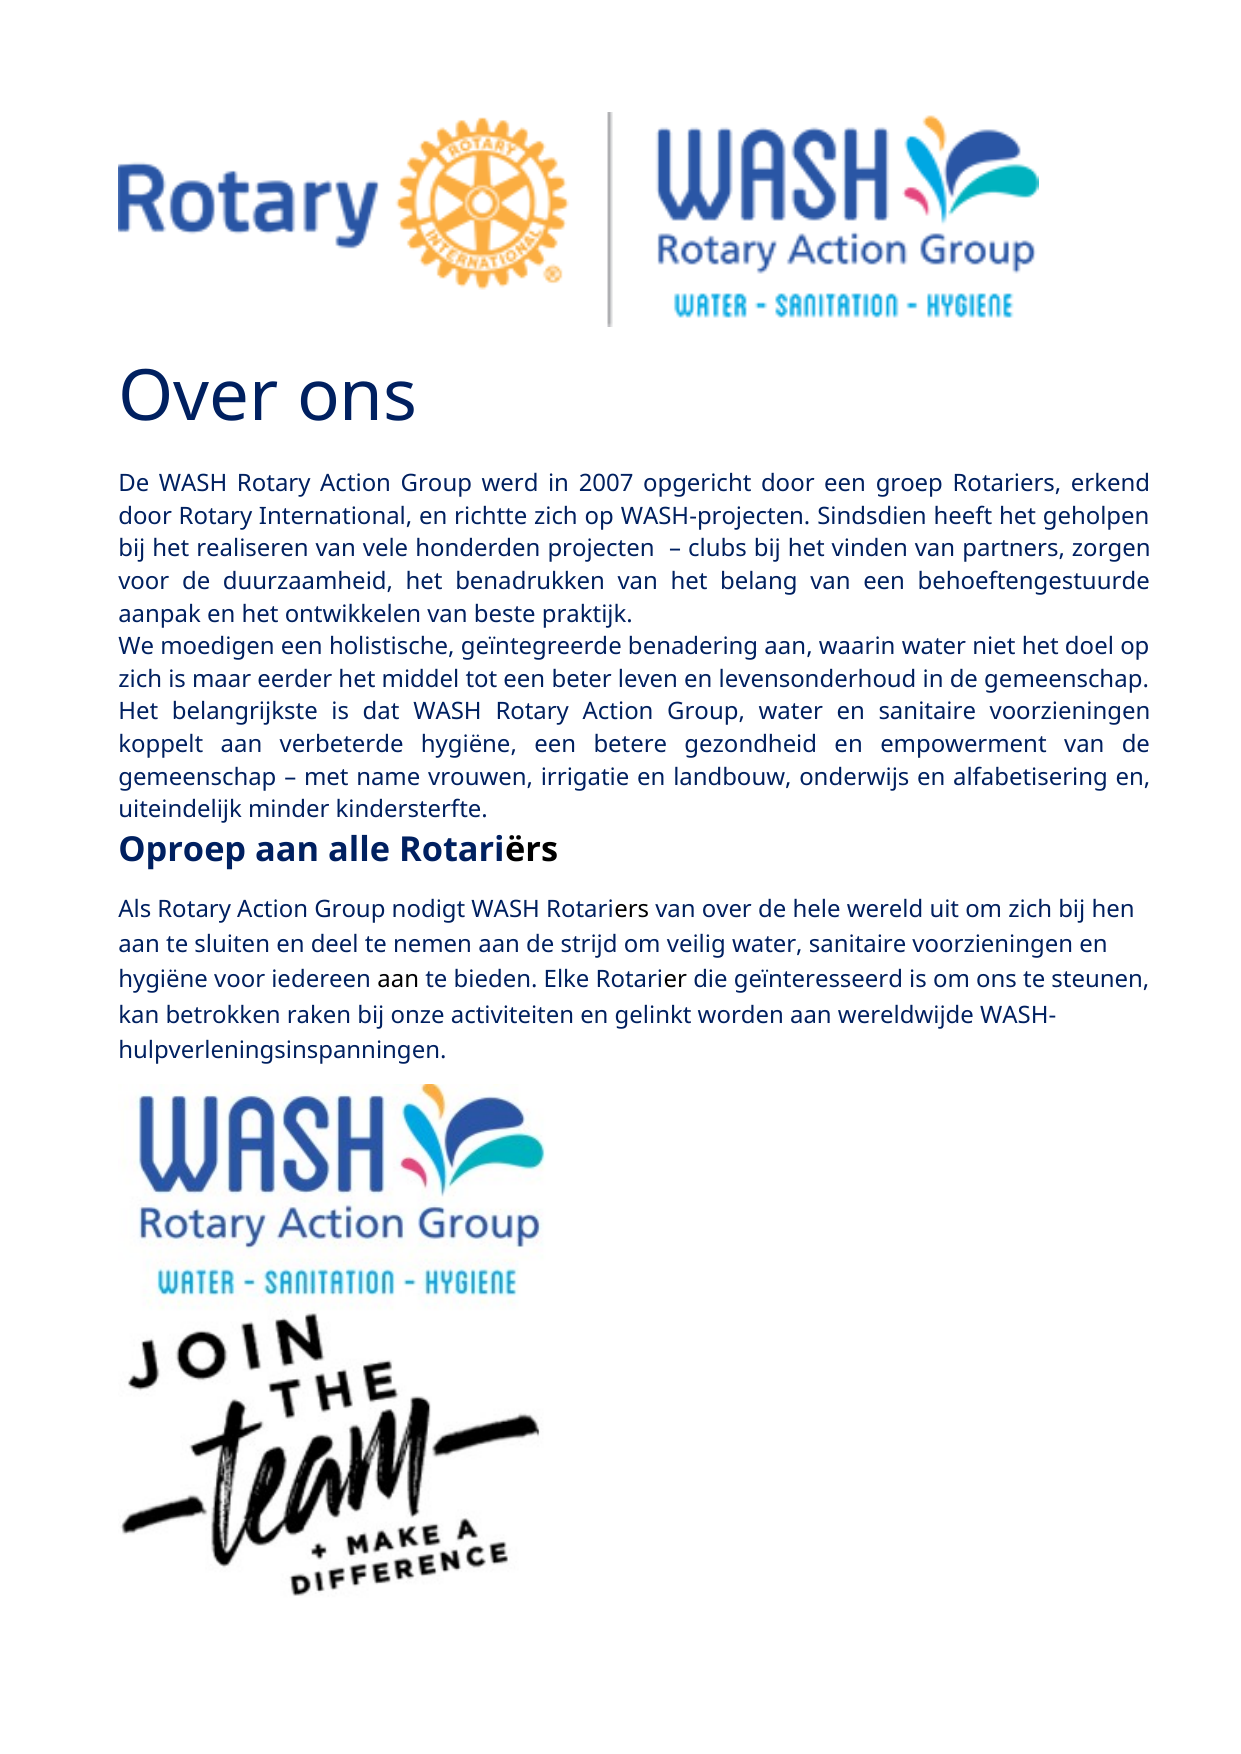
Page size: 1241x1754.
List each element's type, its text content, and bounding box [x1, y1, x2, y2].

text Als Rotary Action Group nodigt WASH Rotariers van over de hele wereld uit om zich bij hen aan te sluiten en deel te nemen aan de strijd om veilig water, sanitaire voorzieningen en hygiëne voor iedereen aan te bieden. Elke Rotarier die geïnteresseerd is om ons te steunen, kan betrokken raken bij onze activiteiten en gelinkt worden aan wereldwijde WASH-hulpverleningsinspanningen. [118, 892, 1152, 1065]
text De WASH Rotary Action Group werd in 2007 opgericht door een groep Rotariers, erkend door Rotary International, en richtte zich op WASH-projecten. Sindsdien heeft het geholpen bij het realiseren van vele honderden projecten – clubs bij het vinden van partners, zorgen voor de duurzaamheid, het benadrukken van het belang van een behoeftengestuurde aanpak en het ontwikkelen van beste praktijk. [118, 466, 1152, 629]
text We moedigen een holistische, geïntegreerde benadering aan, waarin water niet het doel op zich is maar eerder het middel tot een beter leven en levensonderhoud in de gemeenschap. [118, 629, 1152, 694]
picture [118, 1084, 561, 1616]
text Oproep aan alle Rotariërs [118, 824, 1152, 871]
text Over ons [118, 345, 1152, 442]
text Het belangrijkste is dat WASH Rotary Action Group, water en sanitaire voorzieningen koppelt aan verbeterde hygiëne, een betere gezondheid en empowerment van de gemeenschap – met name vrouwen, irrigatie en landbouw, onderwijs en alfabetisering en, uiteindelijk minder kindersterfte. [118, 694, 1152, 824]
picture [118, 112, 1039, 327]
